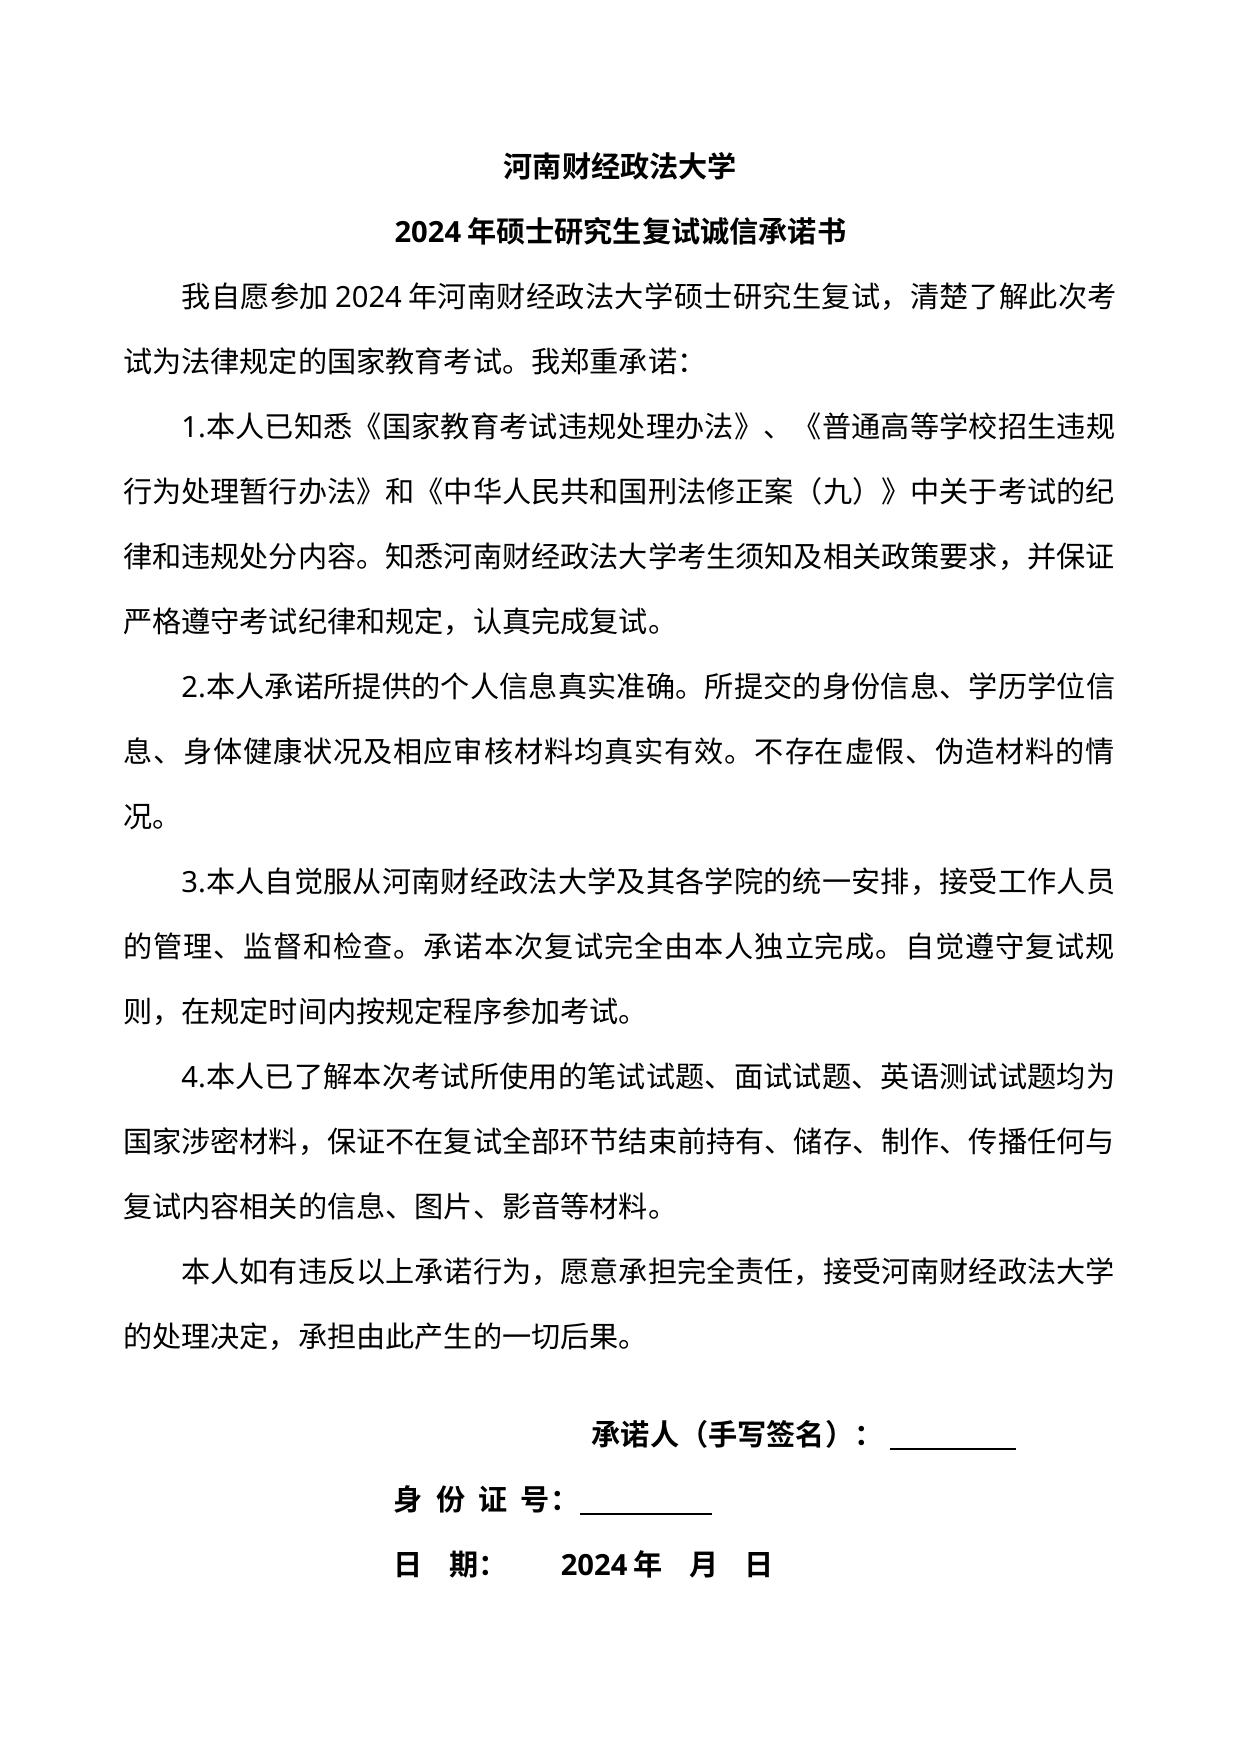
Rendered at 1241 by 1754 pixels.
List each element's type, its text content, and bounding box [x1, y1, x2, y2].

list 身 份 证 号： [123, 1465, 1117, 1530]
list 1.本人已知悉《国家教育考试违规处理办法》、《普通高等学校招生违规行为处理暂行办法》和《中华人民共和国刑法修正案（九）》中关于考试的纪律和违规处分内容。知悉河南财经政法大学考生须知及相关政策要求，并保证严格遵守考试纪律和规定，认真完成复试。 [123, 392, 1117, 652]
text 2024年硕士研究生复试诚信承诺书 [123, 197, 1117, 262]
list 本人如有违反以上承诺行为，愿意承担完全责任，接受河南财经政法大学的处理决定，承担由此产生的一切后果。 [123, 1237, 1117, 1367]
list 承诺人（手写签名）： [123, 1400, 1117, 1465]
text 我自愿参加2024年河南财经政法大学硕士研究生复试，清楚了解此次考试为法律规定的国家教育考试。我郑重承诺： [123, 262, 1117, 392]
list 2.本人承诺所提供的个人信息真实准确。所提交的身份信息、学历学位信息、身体健康状况及相应审核材料均真实有效。不存在虚假、伪造材料的情况。 [123, 652, 1117, 847]
text 河南财经政法大学 [123, 132, 1117, 197]
list 日 期： 2024年 月 日 [123, 1530, 1117, 1595]
list 3.本人自觉服从河南财经政法大学及其各学院的统一安排，接受工作人员的管理、监督和检查。承诺本次复试完全由本人独立完成。自觉遵守复试规则，在规定时间内按规定程序参加考试。 [123, 847, 1117, 1042]
list 4.本人已了解本次考试所使用的笔试试题、面试试题、英语测试试题均为国家涉密材料，保证不在复试全部环节结束前持有、储存、制作、传播任何与复试内容相关的信息、图片、影音等材料。 [123, 1042, 1117, 1237]
